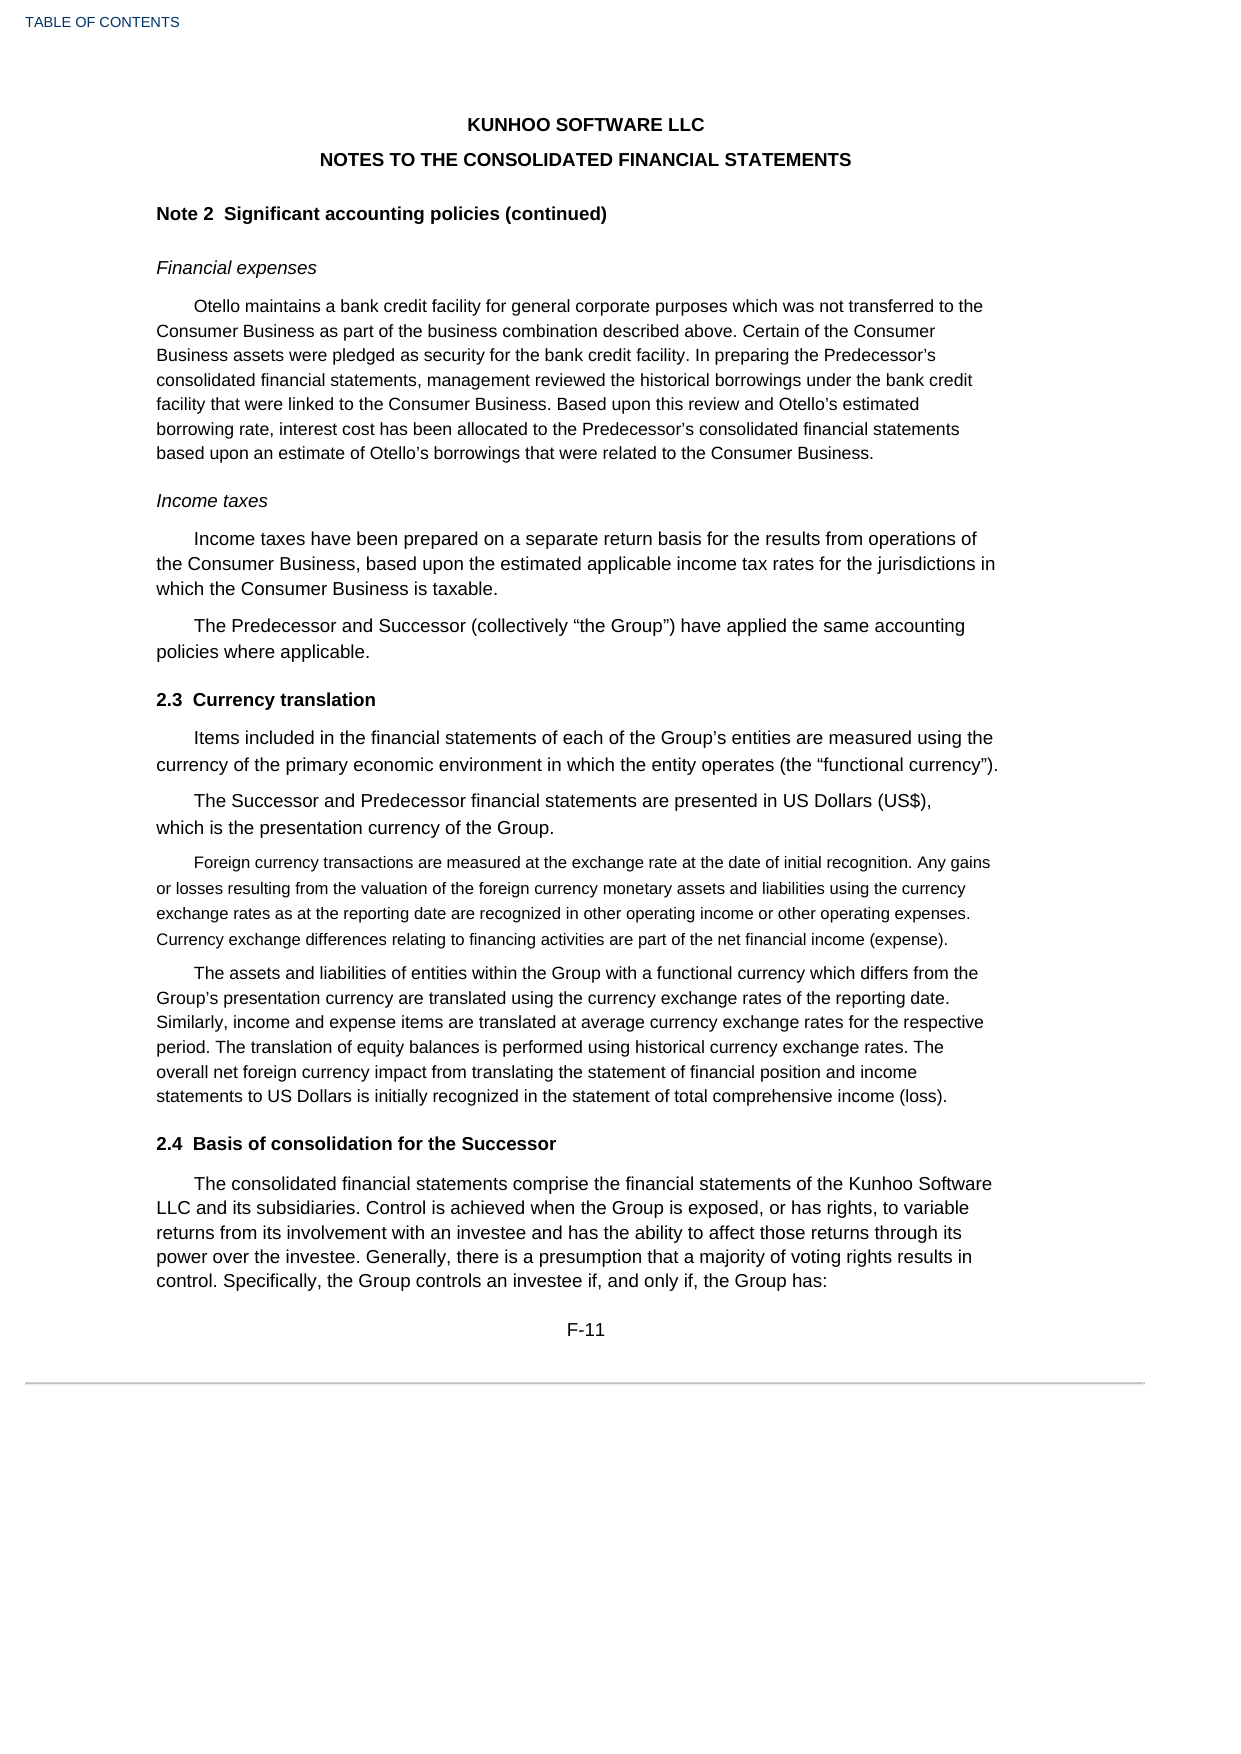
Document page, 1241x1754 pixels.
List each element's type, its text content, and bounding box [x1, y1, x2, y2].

picture [23, 1379, 1146, 1387]
text Income taxes have been prepared on a separate return basis for the results from operations of the Consumer Business, based upon the estimated applicable income tax rates for the jurisdictions in which the Consumer Business is taxable. [156, 528, 1001, 599]
text The assets and liabilities of entities within the Group with a functional currency which differs from the Group’s presentation currency are translated using the currency exchange rates of the reporting date. Similarly, income and expense items are translated at average currency exchange rates for the respective period. The translation of equity balances is performed using historical currency exchange rates. The overall net foreign currency impact from translating the statement of financial position and income statements to US Dollars is initially recognized in the statement of total comprehensive income (loss). [156, 963, 988, 1107]
text NOTES TO THE CONSOLIDATED FINANCIAL STATEMENTS [25, 149, 1146, 171]
text Foreign currency transactions are measured at the exchange rate at the date of initial recognition. Any gains or losses resulting from the valuation of the foreign currency monetary assets and liabilities using the currency exchange rates as at the reporting date are recognized in other operating income or other operating expenses. Currency exchange differences relating to financing activities are part of the net financial income (expense). [156, 853, 1003, 949]
text 2.3 Currency translation [156, 689, 1090, 710]
text The Successor and Predecessor financial statements are presented in US Dollars (US$), which is the presentation currency of the Group. [156, 790, 947, 838]
text 2.4 Basis of consolidation for the Successor [156, 1133, 1090, 1155]
text Note 2 Significant accounting policies (continued) [156, 203, 1090, 224]
text Items included in the financial statements of each of the Group’s entities are measured using the currency of the primary economic environment in which the entity operates (the “functional currency”). [156, 727, 1007, 775]
text The Predecessor and Successor (collectively “the Group”) have applied the same accounting policies where applicable. [156, 615, 1003, 662]
text The consolidated financial statements comprise the financial statements of the Kunhoo Software LLC and its subsidiaries. Control is achieved when the Group is exposed, or has rights, to variable returns from its involvement with an investee and has the ability to affect those returns through its power over the investee. Generally, there is a presumption that a majority of voting rights results in control. Specifically, the Group controls an investee if, and only if, the Group has: [156, 1173, 1013, 1292]
text KUNHOO SOFTWARE LLC [25, 114, 1146, 136]
text F-11 [567, 1318, 1090, 1340]
text Income taxes [156, 490, 1090, 511]
text Otello maintains a bank credit facility for general corporate purposes which was not transferred to the Consumer Business as part of the business combination described above. Certain of the Consumer Business assets were pledged as security for the bank credit facility. In preparing the Predecessor’s consolidated financial statements, management reviewed the historical borrowings under the bank credit facility that were linked to the Consumer Business. Based upon this review and Otello’s estimated borrowing rate, interest cost has been allocated to the Predecessor’s consolidated financial statements based upon an estimate of Otello’s borrowings that were related to the Consumer Business. [156, 296, 1001, 463]
text TABLE OF CONTENTS [25, 14, 1090, 31]
text Financial expenses [156, 256, 1090, 278]
